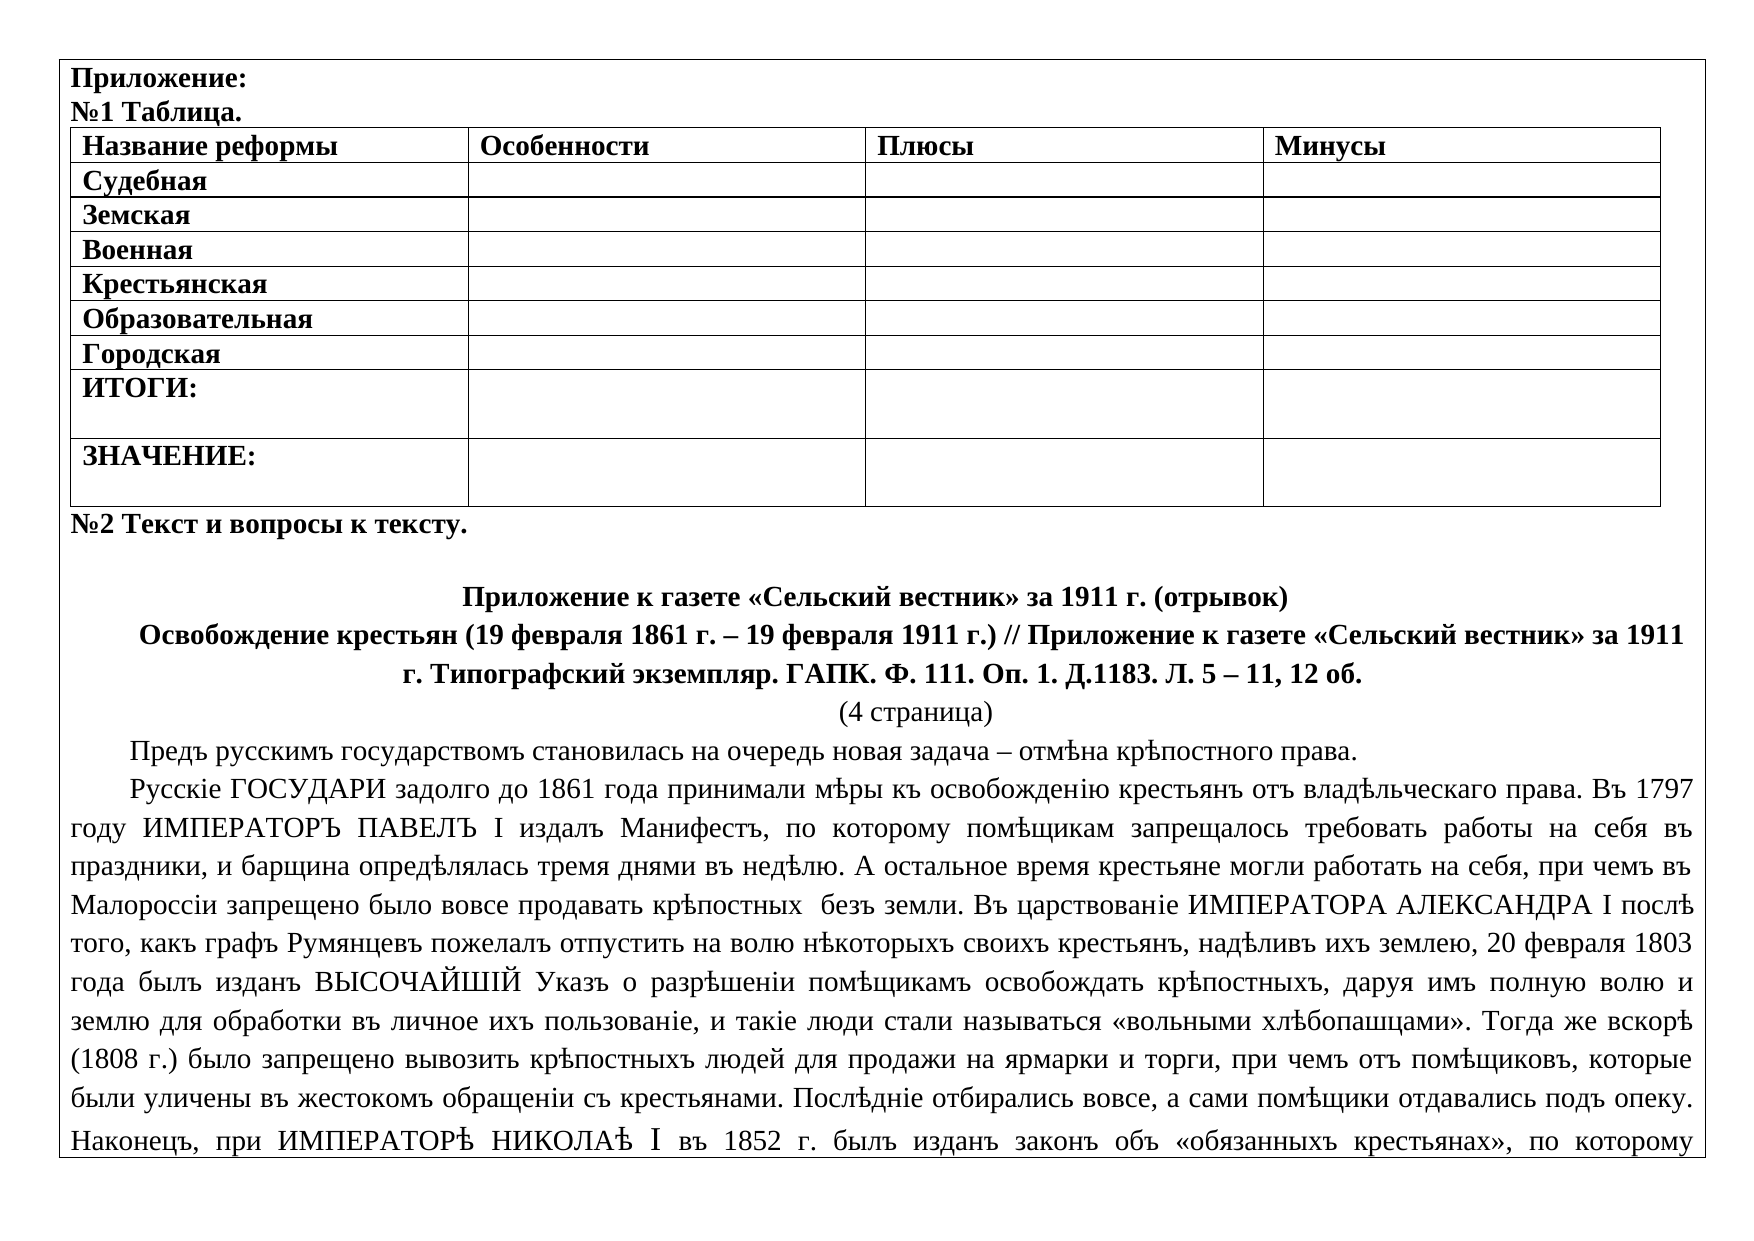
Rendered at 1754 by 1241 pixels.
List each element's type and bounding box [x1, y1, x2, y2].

table_cell [60, 60, 1705, 1157]
